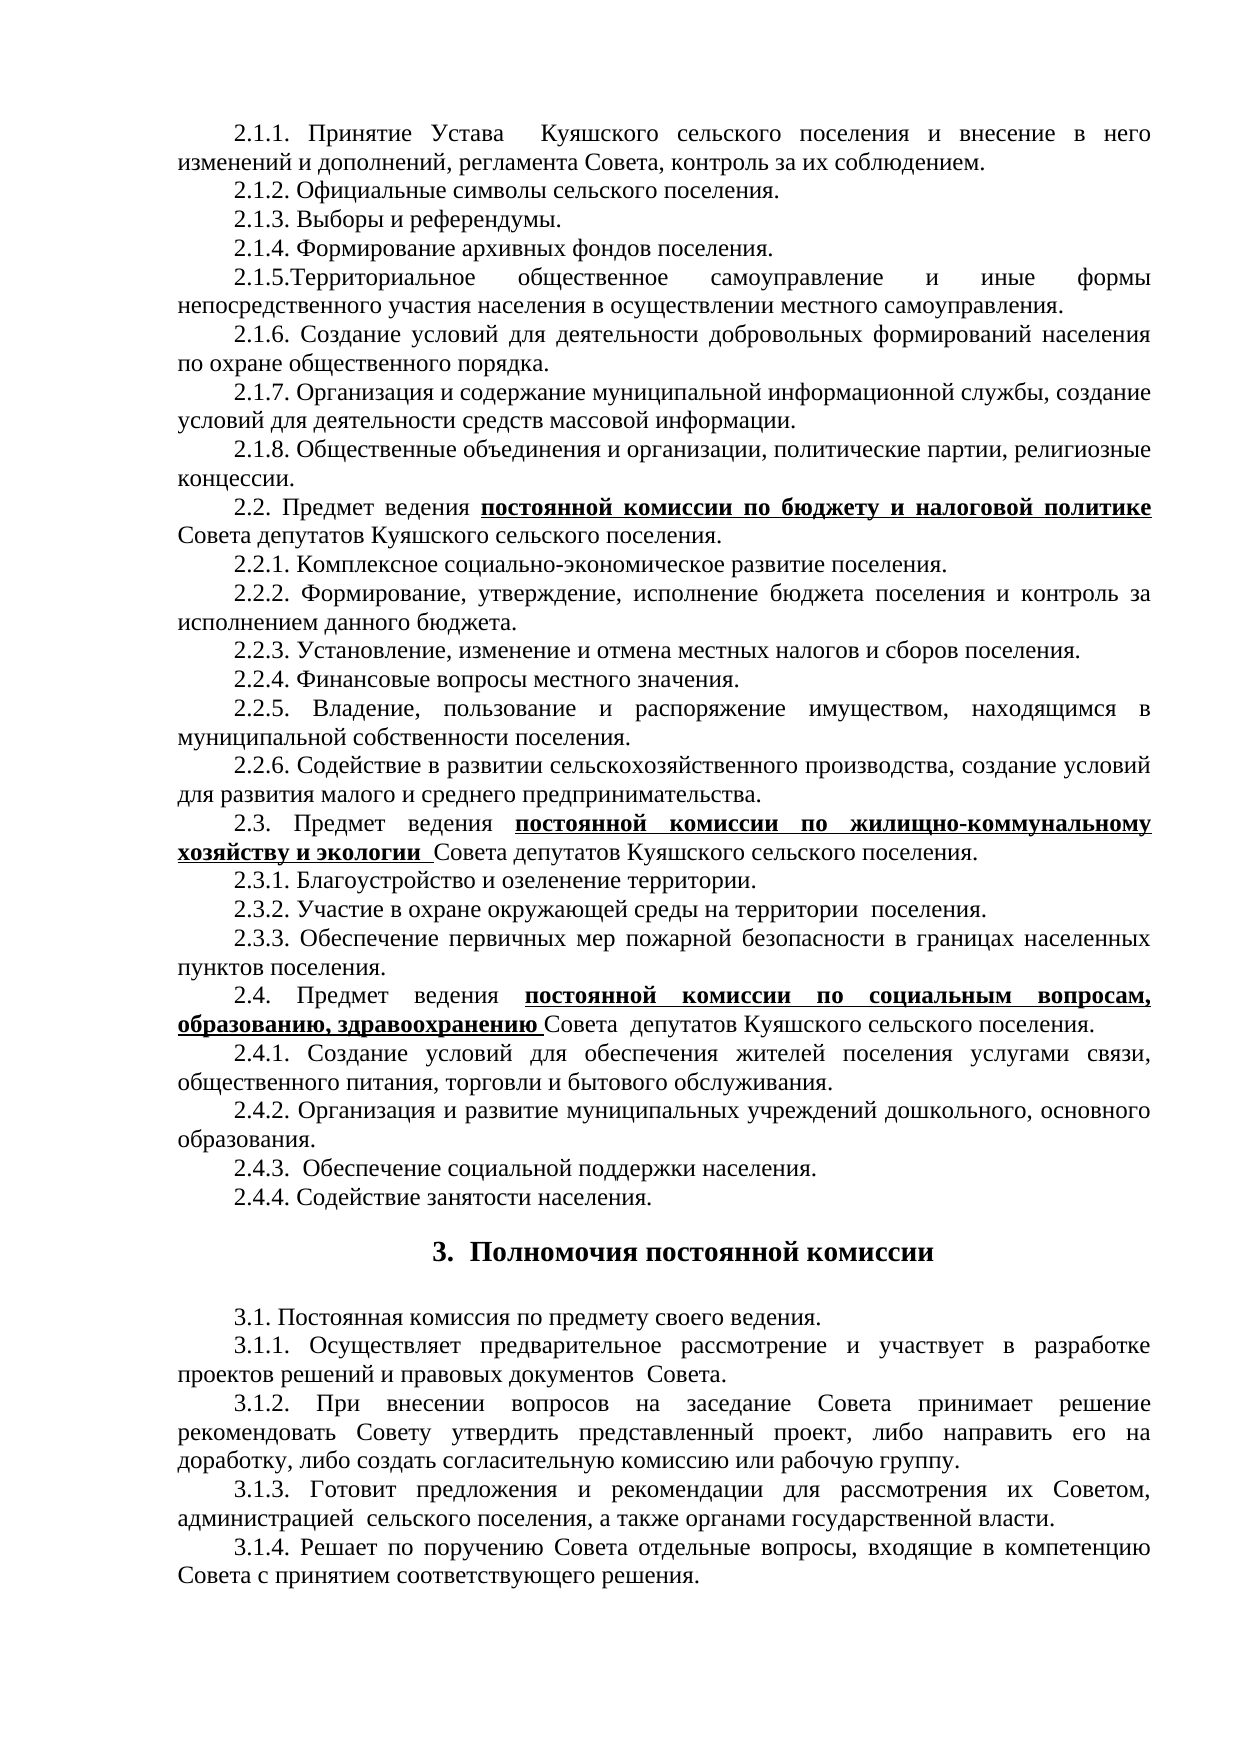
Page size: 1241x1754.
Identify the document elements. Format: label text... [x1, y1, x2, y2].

text 2.3.1. Благоустройство и озеленение территории. [177, 866, 1152, 894]
text 2.1.7. Организация и содержание муниципальной информационной службы, создание условий для деятельности средств массовой информации. [177, 377, 1152, 434]
text 2.3.3. Обеспечение первичных мер пожарной безопасности в границах населенных пунктов поселения. [177, 923, 1152, 981]
text 3.1.1. Осуществляет предварительное рассмотрение и участвует в разработке проектов решений и правовых документов Совета. [177, 1330, 1152, 1388]
text 3.1. Постоянная комиссия по предмету своего ведения. [177, 1302, 1152, 1330]
text 2.2.2. Формирование, утверждение, исполнение бюджета поселения и контроль за исполнением данного бюджета. [177, 578, 1152, 636]
text 2.2.1. Комплексное социально-экономическое развитие поселения. [177, 549, 1152, 578]
text 2.4.1. Создание условий для обеспечения жителей поселения услугами связи, общественного питания, торговли и бытового обслуживания. [177, 1038, 1152, 1096]
text 2.1.1. Принятие Устава Куяшского сельского поселения и внесение в него изменений и дополнений, регламента Совета, контроль за их соблюдением. [177, 118, 1152, 176]
list Полномочия постоянной комиссии [215, 1234, 1152, 1268]
text 2.3. Предмет ведения постоянной комиссии по жилищно-коммунальному хозяйству и экологии Совета депутатов Куяшского сельского поселения. [177, 808, 1152, 866]
text 2.2.4. Финансовые вопросы местного значения. [177, 664, 1152, 693]
text 2.1.6. Создание условий для деятельности добровольных формирований населения по охране общественного порядка. [177, 319, 1152, 377]
text 2.4.2. Организация и развитие муниципальных учреждений дошкольного, основного образования. [177, 1096, 1152, 1153]
text 3.1.4. Решает по поручению Совета отдельные вопросы, входящие в компетенцию Совета с принятием соответствующего решения. [177, 1532, 1152, 1589]
text 2.1.2. Официальные символы сельского поселения. [177, 176, 1152, 204]
text 2.2.6. Содействие в развитии сельскохозяйственного производства, создание условий для развития малого и среднего предпринимательства. [177, 751, 1152, 808]
text 2.2.3. Установление, изменение и отмена местных налогов и сборов поселения. [177, 636, 1152, 664]
text 2.2.5. Владение, пользование и распоряжение имуществом, находящимся в муниципальной собственности поселения. [177, 693, 1152, 751]
text 3.1.2. При внесении вопросов на заседание Совета принимает решение рекомендовать Совету утвердить представленный проект, либо направить его на доработку, либо создать согласительную комиссию или рабочую группу. [177, 1388, 1152, 1474]
text 2.2. Предмет ведения постоянной комиссии по бюджету и налоговой политике Совета депутатов Куяшского сельского поселения. [177, 492, 1152, 549]
text 2.4.3. Обеспечение социальной поддержки населения. [177, 1153, 1152, 1182]
text 3.1.3. Готовит предложения и рекомендации для рассмотрения их Советом, администрацией сельского поселения, а также органами государственной власти. [177, 1474, 1152, 1532]
text 2.1.4. Формирование архивных фондов поселения. [177, 233, 1152, 262]
text 2.1.8. Общественные объединения и организации, политические партии, религиозные концессии. [177, 434, 1152, 492]
text 2.1.3. Выборы и референдумы. [177, 204, 1152, 233]
text 2.4. Предмет ведения постоянной комиссии по социальным вопросам, образованию, здравоохранению Совета депутатов Куяшского сельского поселения. [177, 981, 1152, 1038]
text 2.3.2. Участие в охране окружающей среды на территории поселения. [177, 894, 1152, 923]
text 2.1.5.Территориальное общественное самоуправление и иные формы непосредственного участия населения в осуществлении местного самоуправления. [177, 262, 1152, 319]
text 2.4.4. Содействие занятости населения. [177, 1182, 1152, 1211]
